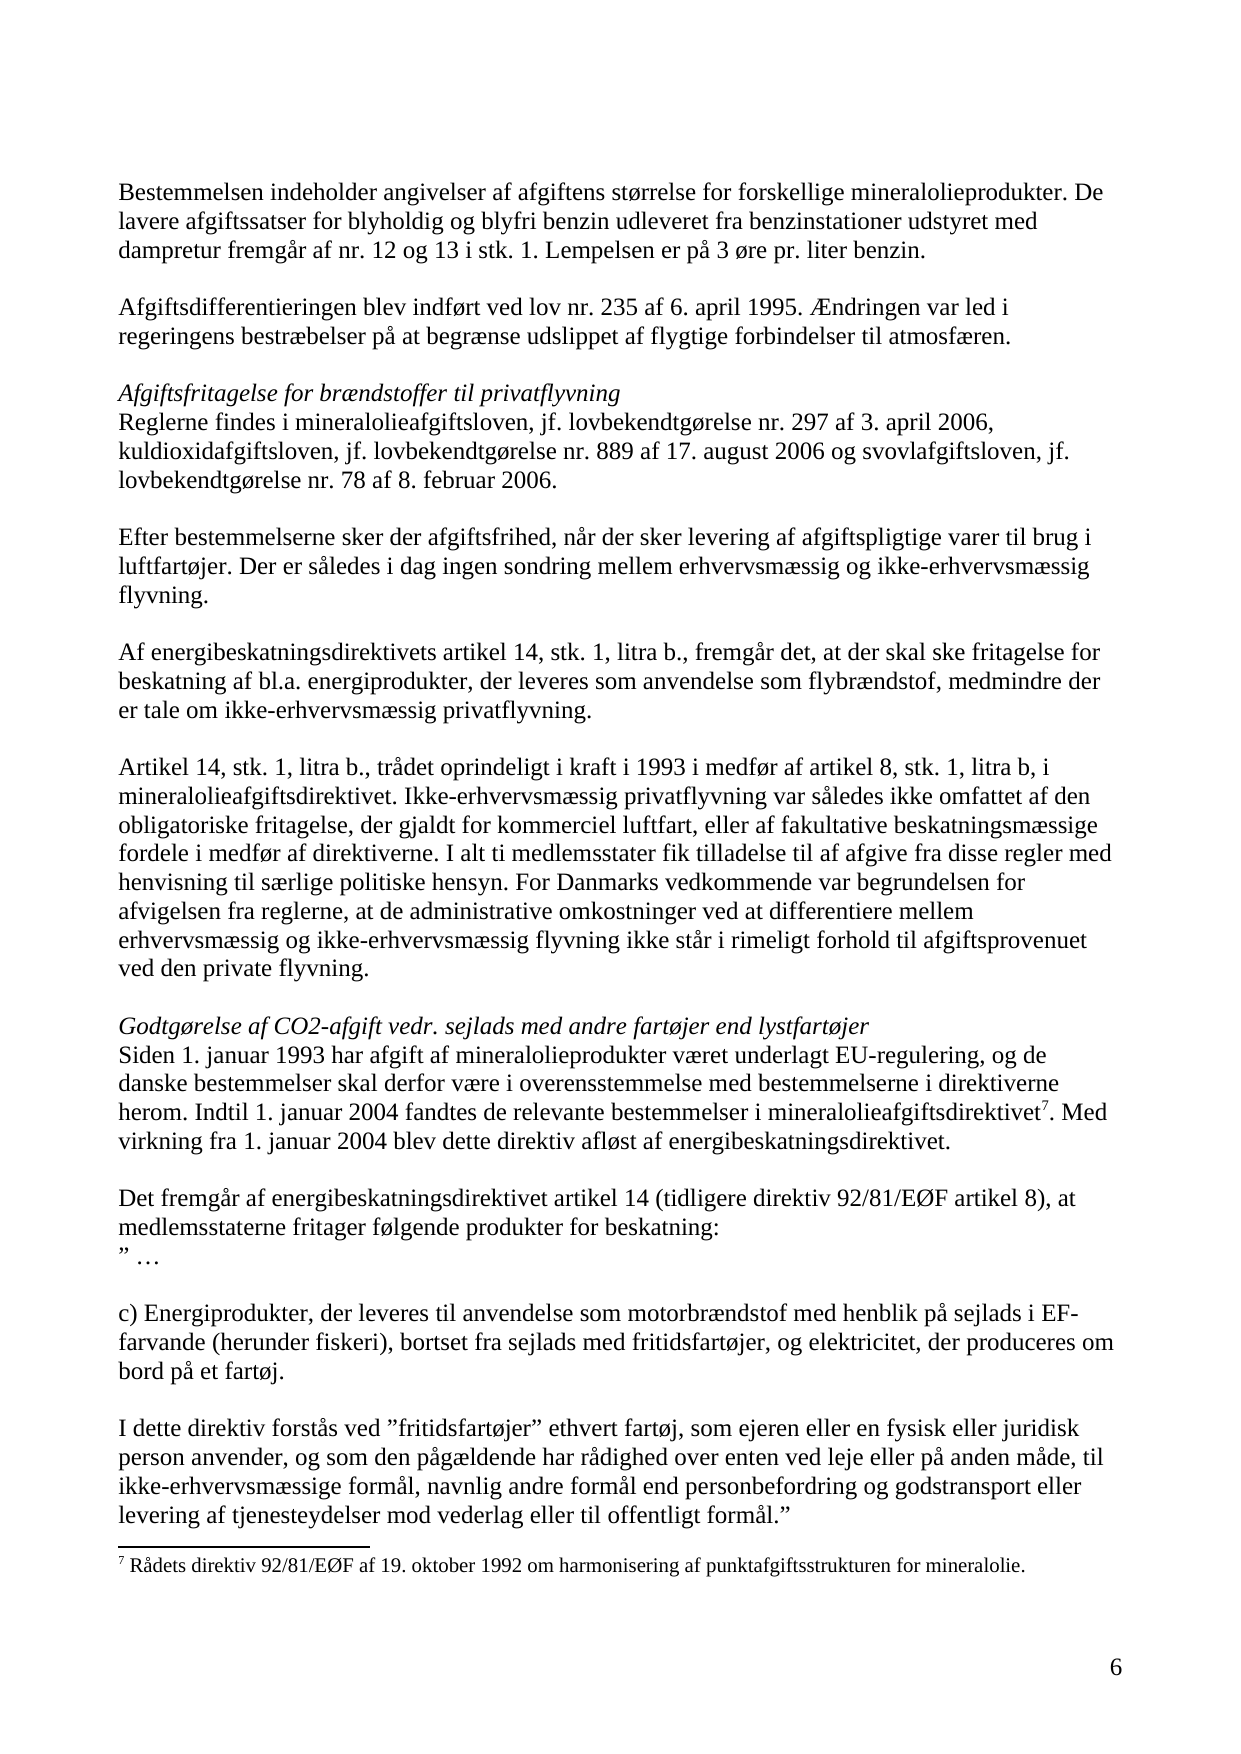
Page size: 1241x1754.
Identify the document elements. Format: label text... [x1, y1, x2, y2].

text Afgiftsdifferentieringen blev indført ved lov nr. 235 af 6. april 1995. Ændringen var led i regeringens bestræbelser på at begrænse udslippet af flygtige forbindelser til atmosfæren. [118, 292, 1122, 350]
text I dette direktiv forstås ved ”fritidsfartøjer” ethvert fartøj, som ejeren eller en fysisk eller juridisk person anvender, og som den pågældende har rådighed over enten ved leje eller på anden måde, til ikke-erhvervsmæssige formål, navnlig andre formål end personbefordring og godstransport eller levering af tjenesteydelser mod vederlag eller til offentligt formål.” [118, 1413, 1122, 1528]
text Efter bestemmelserne sker der afgiftsfrihed, når der sker levering af afgiftspligtige varer til brug i luftfartøjer. Der er således i dag ingen sondring mellem erhvervsmæssig og ikke-erhvervsmæssig flyvning. [118, 522, 1122, 608]
text Af energibeskatningsdirektivets artikel 14, stk. 1, litra b., fremgår det, at der skal ske fritagelse for beskatning af bl.a. energiprodukter, der leveres som anvendelse som flybrændstof, medmindre der er tale om ikke-erhvervsmæssig privatflyvning. [118, 637, 1122, 723]
text Bestemmelsen indeholder angivelser af afgiftens størrelse for forskellige mineralolieprodukter. De lavere afgiftssatser for blyholdig og blyfri benzin udleveret fra benzinstationer udstyret med dampretur fremgår af nr. 12 og 13 i stk. 1. Lempelsen er på 3 øre pr. liter benzin. [118, 177, 1122, 263]
text Siden 1. januar 1993 har afgift af mineralolieprodukter været underlagt EU-regulering, og de danske bestemmelser skal derfor være i overensstemmelse med bestemmelserne i direktiverne herom. Indtil 1. januar 2004 fandtes de relevante bestemmelser i mineralolieafgiftsdirektivet. Med virkning fra 1. januar 2004 blev dette direktiv afløst af energibeskatningsdirektivet. [118, 1040, 1122, 1155]
text Reglerne findes i mineralolieafgiftsloven, jf. lovbekendtgørelse nr. 297 af 3. april 2006, kuldioxidafgiftsloven, jf. lovbekendtgørelse nr. 889 af 17. august 2006 og svovlafgiftsloven, jf. lovbekendtgørelse nr. 78 af 8. februar 2006. [118, 407, 1122, 493]
text Det fremgår af energibeskatningsdirektivet artikel 14 (tidligere direktiv 92/81/EØF artikel 8), at medlemsstaterne fritager følgende produkter for beskatning: [118, 1183, 1122, 1241]
text c) Energiprodukter, der leveres til anvendelse som motorbrændstof med henblik på sejlads i EF-farvande (herunder fiskeri), bortset fra sejlads med fritidsfartøjer, og elektricitet, der produceres om bord på et fartøj. [118, 1298, 1122, 1385]
text ” … [118, 1241, 1122, 1270]
text Godtgørelse af CO2-afgift vedr. sejlads med andre fartøjer end lystfartøjer [118, 1011, 1122, 1040]
text Artikel 14, stk. 1, litra b., trådet oprindeligt i kraft i 1993 i medfør af artikel 8, stk. 1, litra b, i mineralolieafgiftsdirektivet. Ikke-erhvervsmæssig privatflyvning var således ikke omfattet af den obligatoriske fritagelse, der gjaldt for kommerciel luftfart, eller af fakultative beskatningsmæssige fordele i medfør af direktiverne. I alt ti medlemsstater fik tilladelse til af afgive fra disse regler med henvisning til særlige politiske hensyn. For Danmarks vedkommende var begrundelsen for afvigelsen fra reglerne, at de administrative omkostninger ved at differentiere mellem erhvervsmæssig og ikke-erhvervsmæssig flyvning ikke står i rimeligt forhold til afgiftsprovenuet ved den private flyvning. [118, 752, 1122, 982]
subtitle Afgiftsfritagelse for brændstoffer til privatflyvning [118, 378, 1122, 407]
